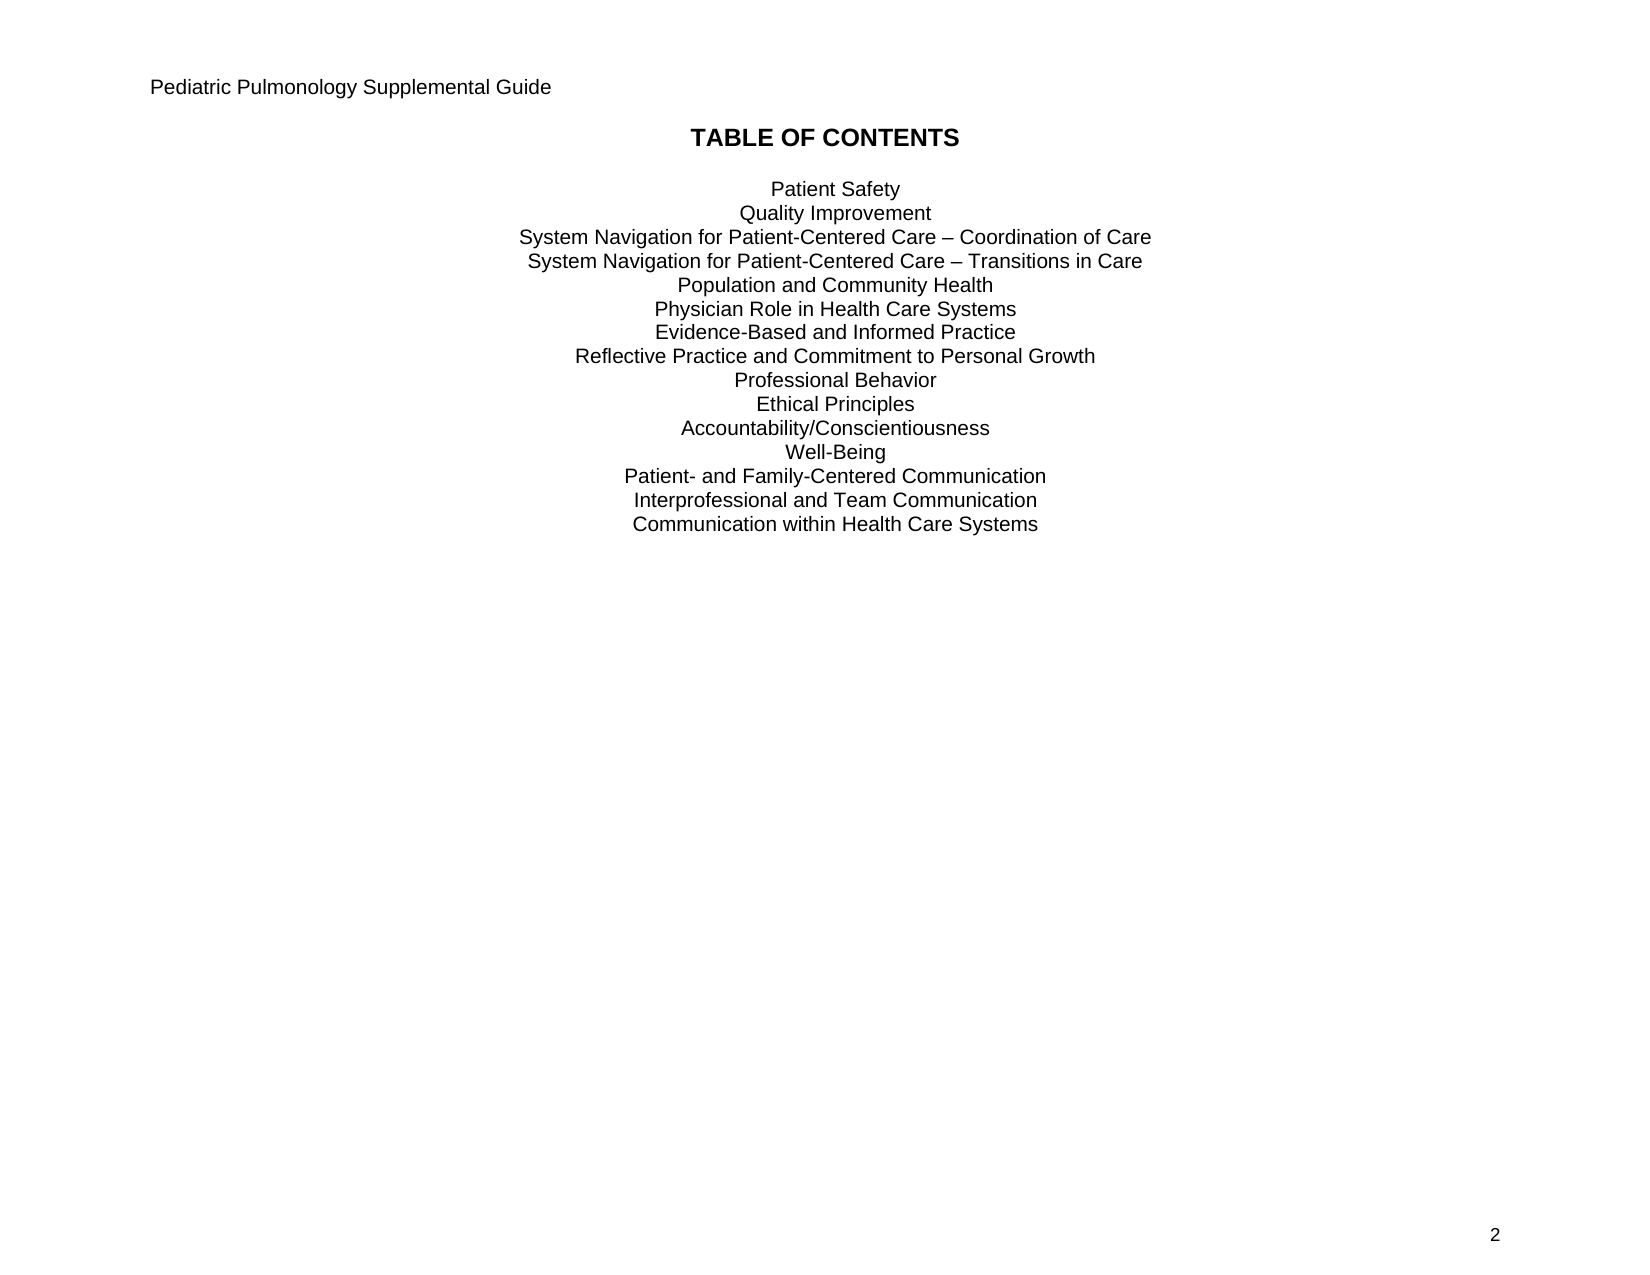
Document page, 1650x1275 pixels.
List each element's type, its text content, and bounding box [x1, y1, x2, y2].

text Ethical Principles 32 [171, 392, 1500, 416]
text Population and Community Health 21 [171, 272, 1500, 296]
text TABLE OF CONTENTS [150, 123, 1500, 152]
text Reflective Practice and Commitment to Personal Growth 27 [171, 344, 1500, 368]
text Communication within Health Care Systems 41 [171, 512, 1500, 536]
text Physician Role in Health Care Systems 23 [171, 296, 1500, 320]
text Quality Improvement 15 [171, 201, 1500, 224]
text Evidence-Based and Informed Practice 25 [171, 320, 1500, 344]
text Interprofessional and Team Communication 39 [171, 488, 1500, 512]
text System Navigation for Patient-Centered Care – Transitions in Care 19 [171, 248, 1500, 272]
text System Navigation for Patient-Centered Care – Coordination of Care 17 [171, 224, 1500, 248]
text Accountability/Conscientiousness 34 [171, 416, 1500, 440]
text Well-Being 35 [171, 440, 1500, 464]
text Patient Safety 13 [171, 177, 1500, 201]
text Patient- and Family-Centered Communication 37 [171, 464, 1500, 488]
text Professional Behavior 29 [171, 368, 1500, 392]
